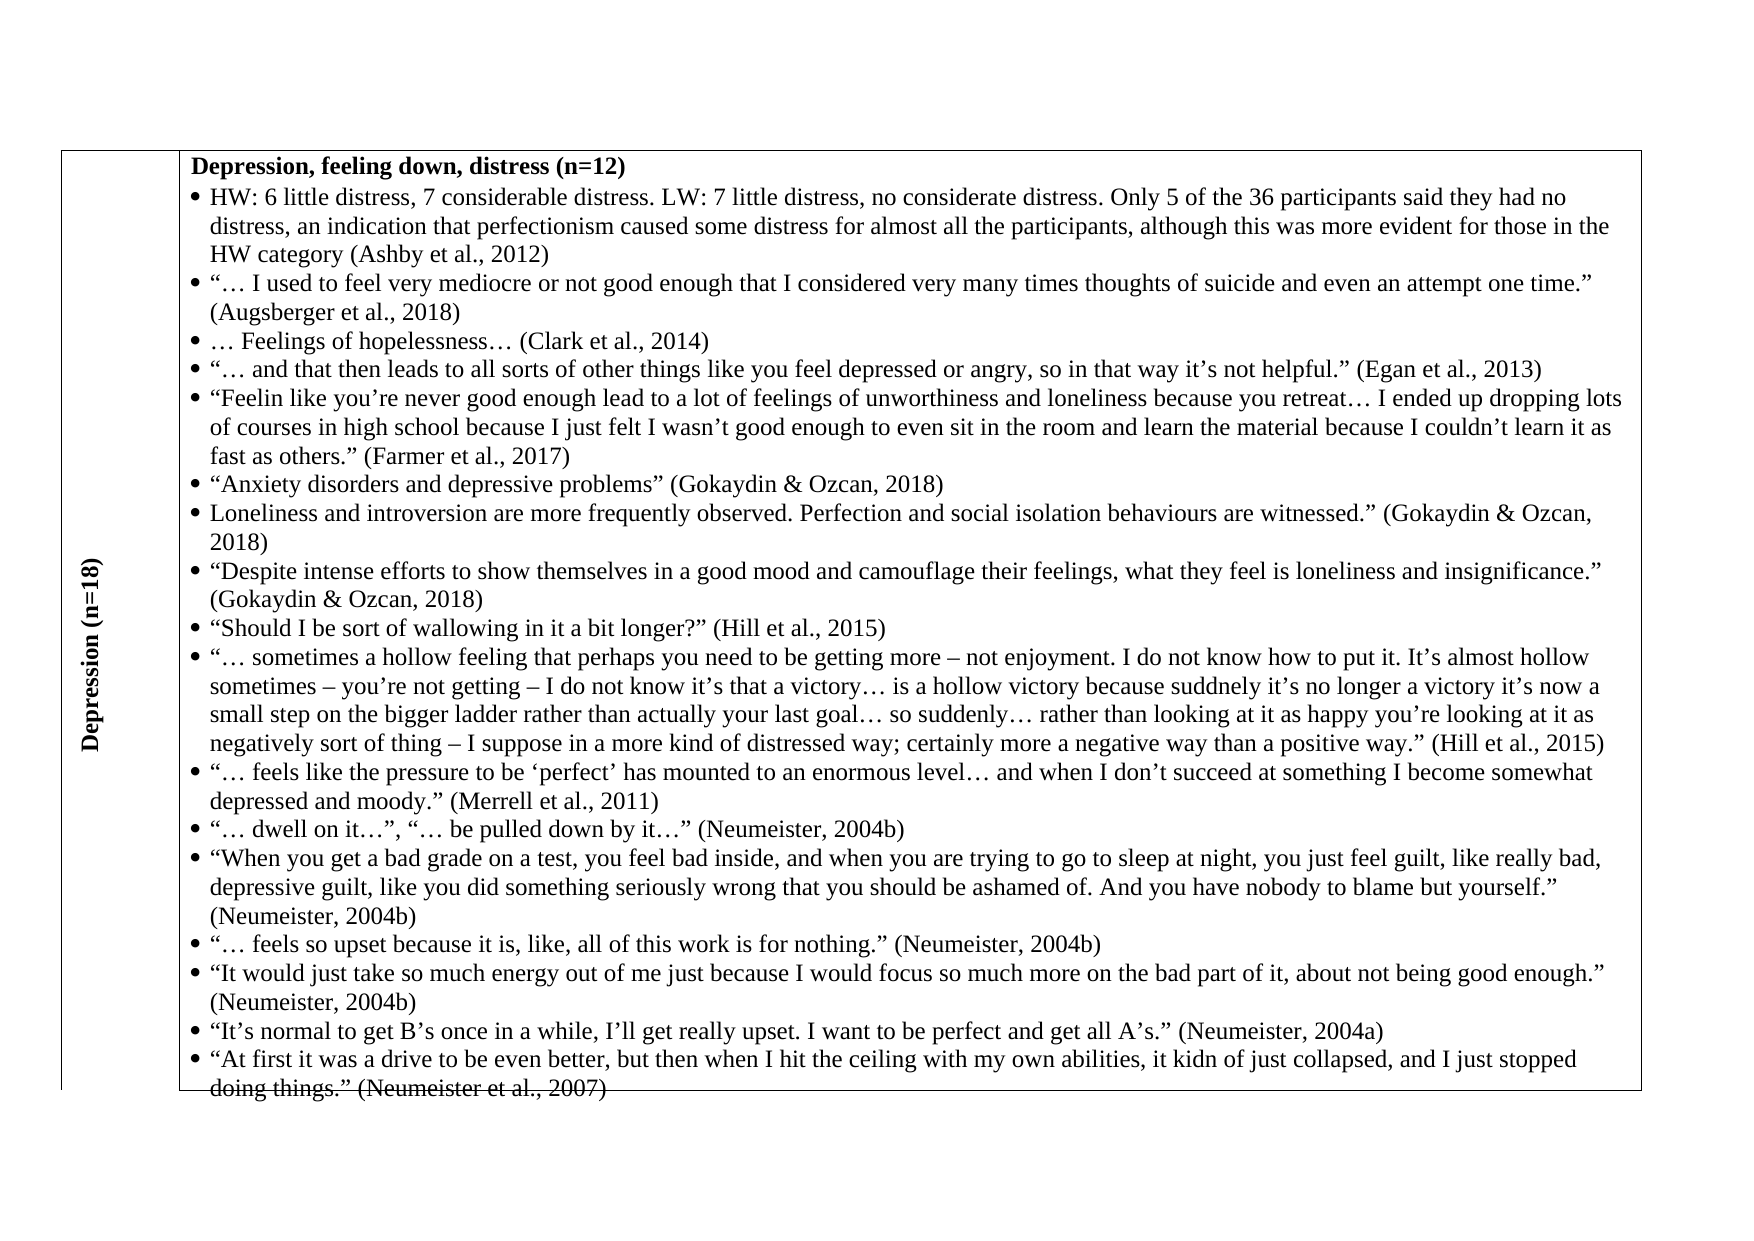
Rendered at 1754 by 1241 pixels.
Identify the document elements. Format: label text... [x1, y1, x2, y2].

table_cell Depression (n=18) [62, 151, 179, 1090]
table_cell Depression, feeling down, distress (n=12) HW: 6 little distress, 7 considerable distress. LW: 7 little distress, no considerate distress. Only 5 of the 36 participants said they had no distress, an indication that perfectionism caused some distress for almost all the participants, although this was more evident for those in the HW category (Ashby et al., 2012) “… I used to feel very mediocre or not good enough that I considered very many times thoughts of suicide and even an attempt one time.” (Augsberger et al., 2018) … Feelings of hopelessness… (Clark et al., 2014) “… and that then leads to all sorts of other things like you feel depressed or angry, so in that way it’s not helpful.” (Egan et al., 2013) “Feelin like you’re never good enough lead to a lot of feelings of unworthiness and loneliness because you retreat… I ended up dropping lots of courses in high school because I just felt I wasn’t good enough to even sit in the room and learn the material because I couldn’t learn it as fast as others.” (Farmer et al., 2017) “Anxiety disorders and depressive problems” (Gokaydin & Ozcan, 2018) Loneliness and introversion are more frequently observed. Perfection and social isolation behaviours are witnessed.” (Gokaydin & Ozcan, 2018) “Despite intense efforts to show themselves in a good mood and camouflage their feelings, what they feel is loneliness and insignificance.” (Gokaydin & Ozcan, 2018) “Should I be sort of wallowing in it a bit longer?” (Hill et al., 2015) “… sometimes a hollow feeling that perhaps you need to be getting more – not enjoyment. I do not know how to put it. It’s almost hollow sometimes – you’re not getting – I do not know it’s that a victory… is a hollow victory because suddnely it’s no longer a victory it’s now a small step on the bigger ladder rather than actually your last goal… so suddenly… rather than looking at it as happy you’re looking at it as negatively sort of thing – I suppose in a more kind of distressed way; certainly more a negative way than a positive way.” (Hill et al., 2015) “… feels like the pressure to be ‘perfect’ has mounted to an enormous level… and when I don’t succeed at something I become somewhat depressed and moody.” (Merrell et al., 2011) “… dwell on it…”, “… be pulled down by it…” (Neumeister, 2004b) “When you get a bad grade on a test, you feel bad inside, and when you are trying to go to sleep at night, you just feel guilt, like really bad, depressive guilt, like you did something seriously wrong that you should be ashamed of. And you have nobody to blame but yourself.” (Neumeister, 2004b) “… feels so upset because it is, like, all of this work is for nothing.” (Neumeister, 2004b) “It would just take so much energy out of me just because I would focus so much more on the bad part of it, about not being good enough.” (Neumeister, 2004b) “It’s normal to get B’s once in a while, I’ll get really upset. I want to be perfect and get all A’s.” (Neumeister, 2004a) “At first it was a drive to be even better, but then when I hit the ceiling with my own abilities, it kidn of just collapsed, and I just stopped doing things.” (Neumeister et al., 2007) “… never happy…” (Rice et al., 2003) “… depression…” (Gotwals & Spencer-Cavaliere, 2014) [180, 151, 1641, 1090]
